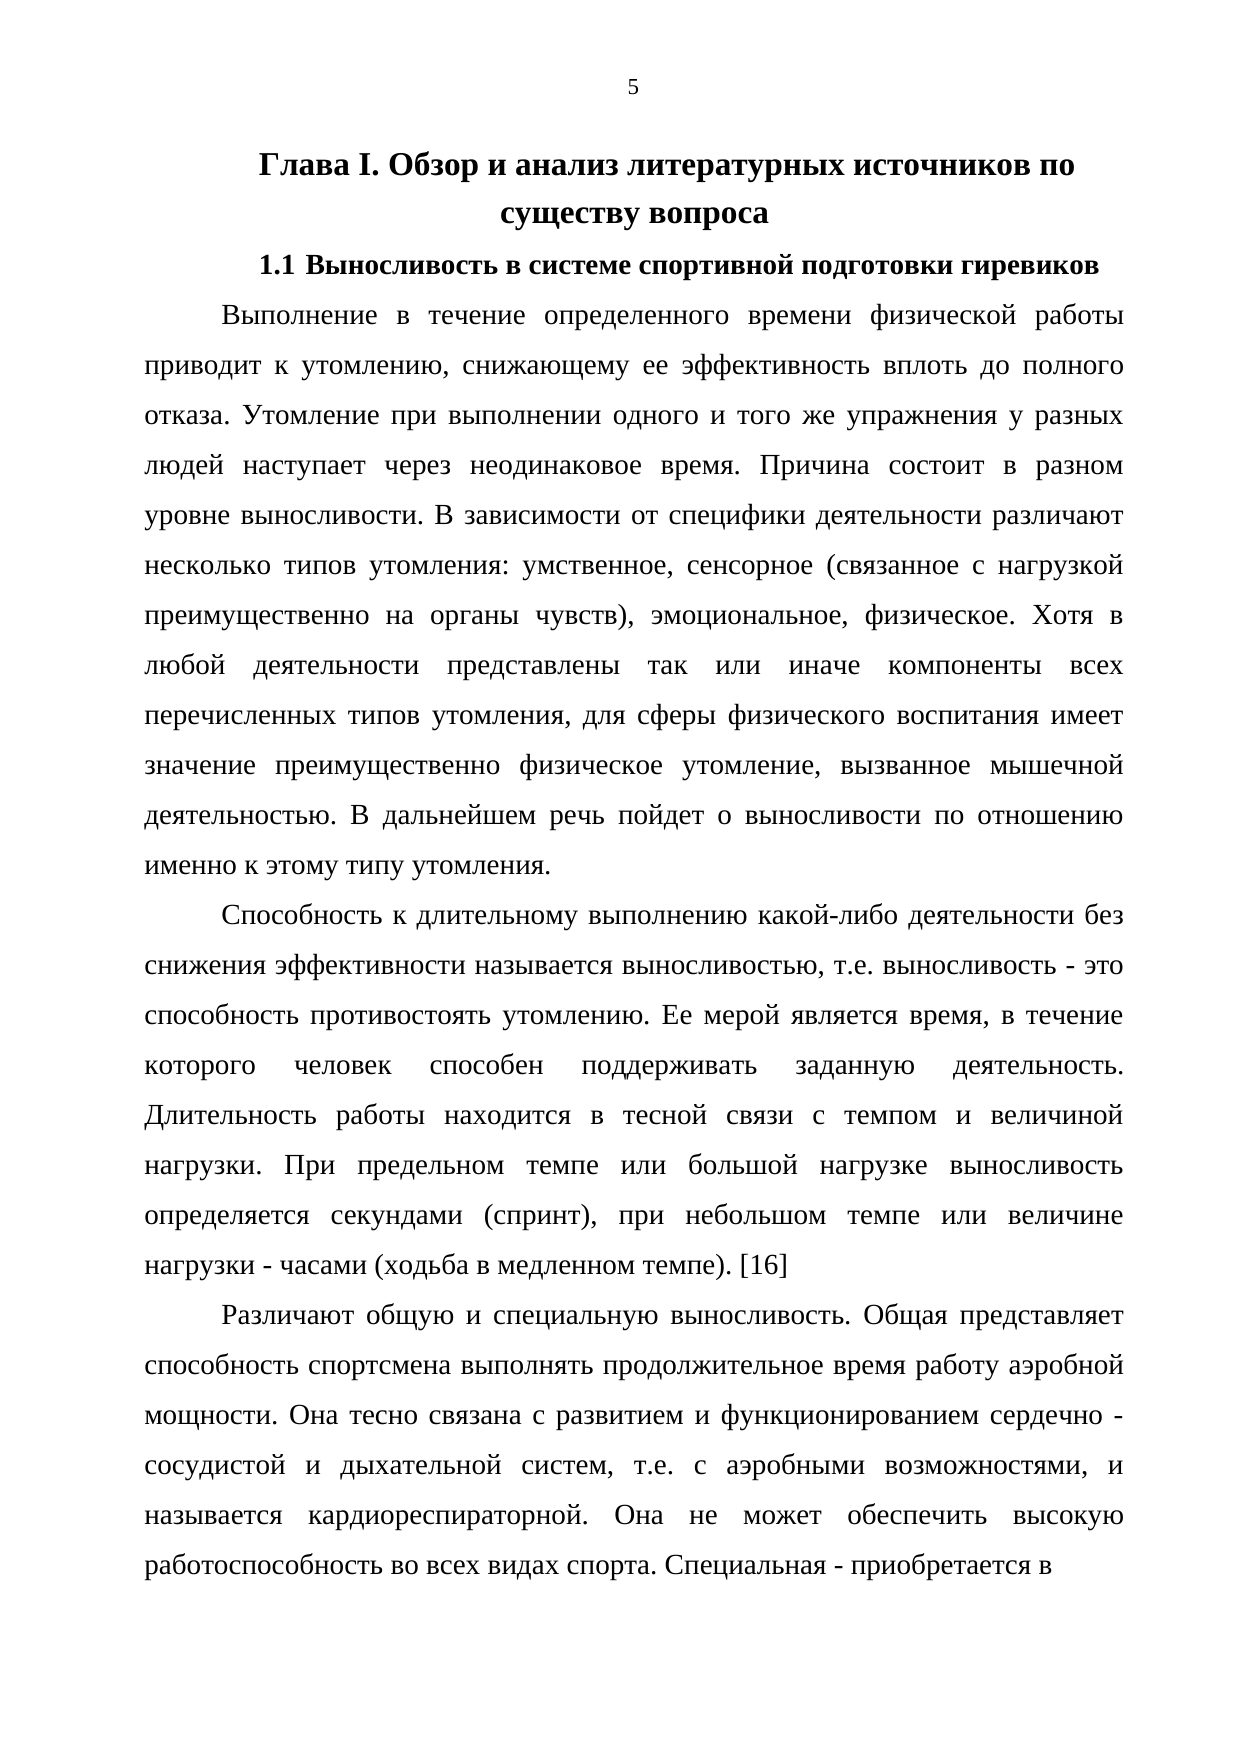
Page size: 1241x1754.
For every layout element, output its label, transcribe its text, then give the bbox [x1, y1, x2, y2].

list Выносливость в системе спортивной подготовки гиревиков [259, 234, 1125, 284]
text существу вопроса [144, 196, 1125, 230]
text Глава I. Обзор и анализ литературных источников по [259, 149, 1125, 182]
text Способность к длительному выполнению какой-либо деятельности без снижения эффективности называется выносливостью, т.е. выносливость - это способность противостоять утомлению. Ее мерой является время, в течение которого человек способен поддерживать заданную деятельность. Длительность работы находится в тесной связи с темпом и величиной нагрузки. При предельном темпе или большой нагрузке выносливость определяется секундами (спринт), при небольшом темпе или величине нагрузки - часами (ходьба в медленном темпе). [16] [144, 884, 1125, 1284]
text Различают общую и специальную выносливость. Общая представляет способность спортсмена выполнять продолжительное время работу аэробной мощности. Она тесно связана с развитием и функционированием сердечно - сосудистой и дыхательной систем, т.е. с аэробными возможностями, и называется кардиореспираторной. Она не может обеспечить высокую работоспособность во всех видах спорта. Специальная - приобретается в [144, 1284, 1125, 1584]
text Выполнение в течение определенного времени физической работы приводит к утомлению, снижающему ее эффективность вплоть до полного отказа. Утомление при выполнении одного и того же упражнения у разных людей наступает через неодинаковое время. Причина состоит в разном уровне выносливости. В зависимости от специфики деятельности различают несколько типов утомления: умственное, сенсорное (связанное с нагрузкой преимущественно на органы чувств), эмоциональное, физическое. Хотя в любой деятельности представлены так или иначе компоненты всех перечисленных типов утомления, для сферы физического воспитания имеет значение преимущественно физическое утомление, вызванное мышечной деятельностью. В дальнейшем речь пойдет о выносливости по отношению именно к этому типу утомления. [144, 284, 1125, 884]
